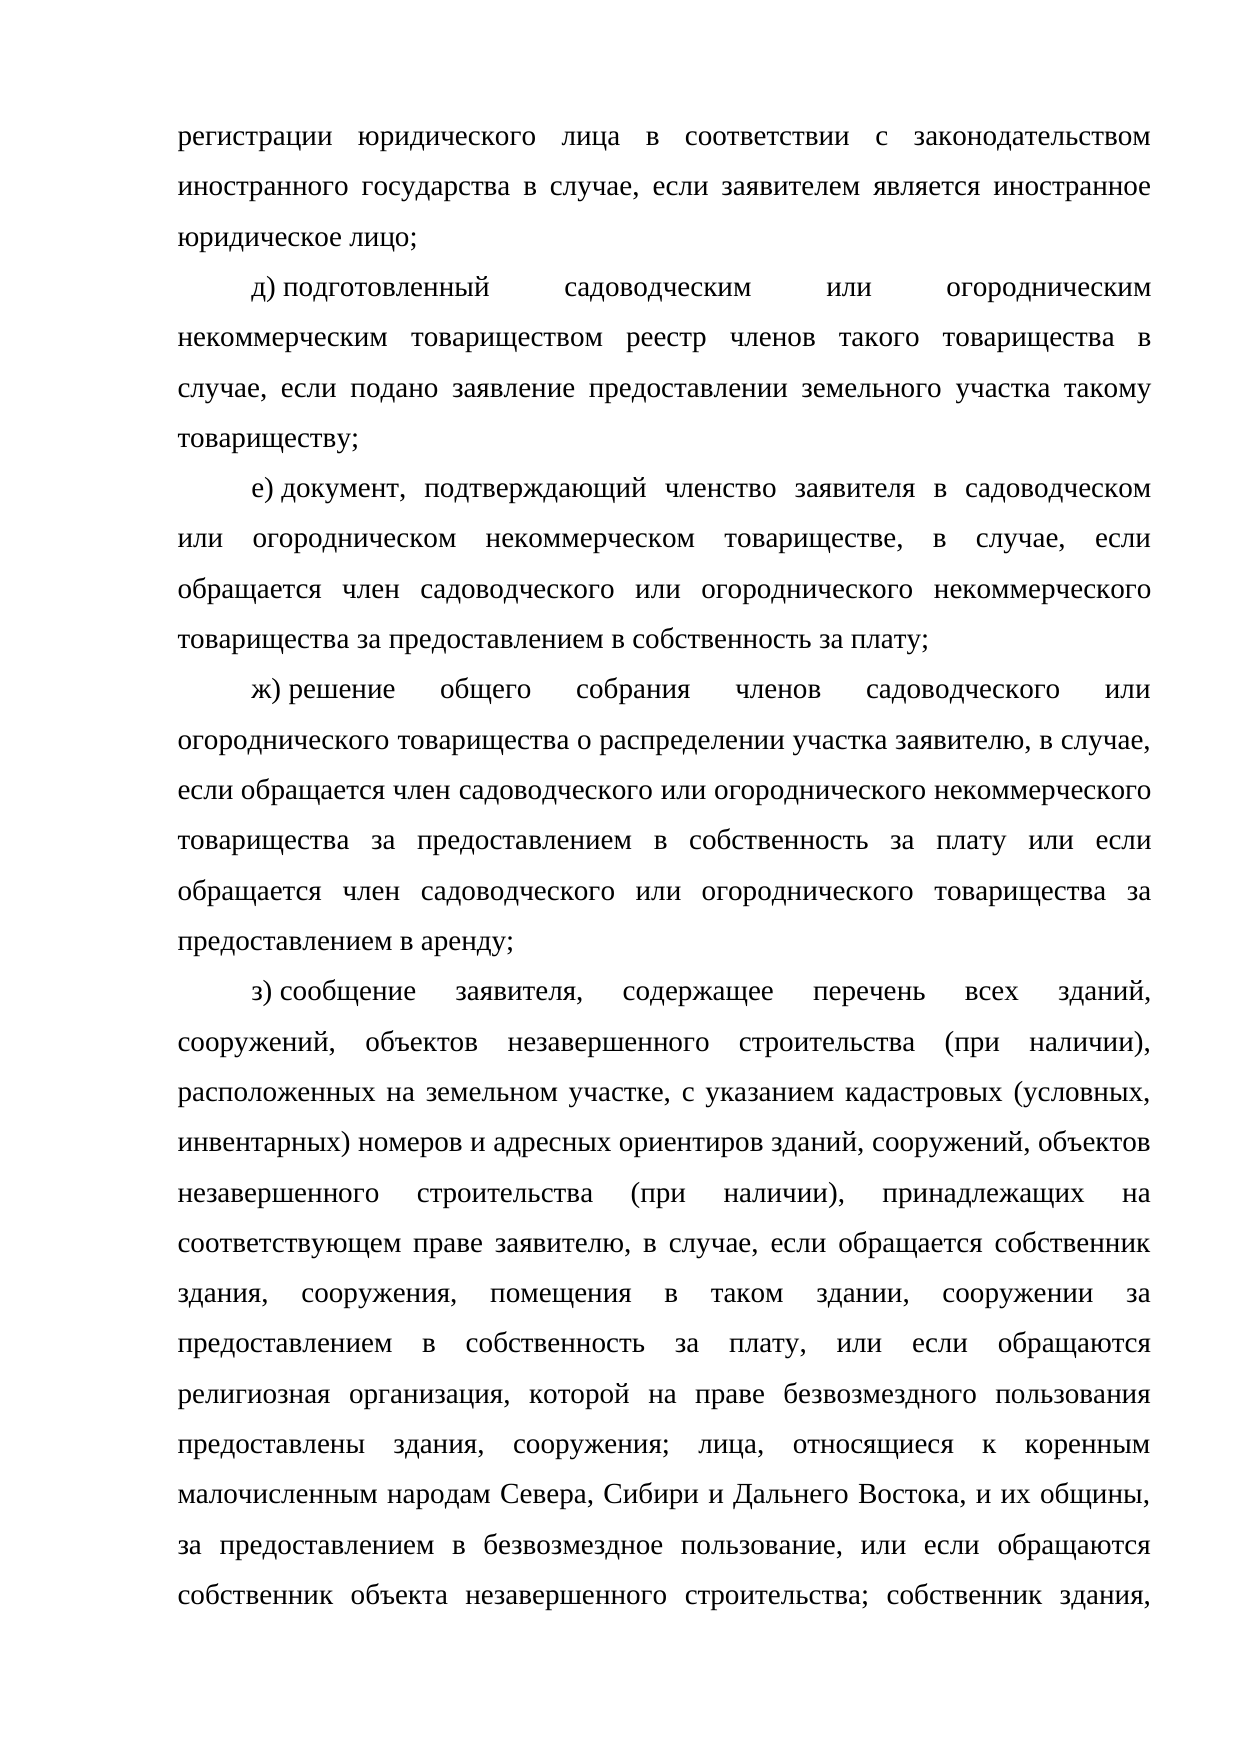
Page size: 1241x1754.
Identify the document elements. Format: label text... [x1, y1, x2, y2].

list д) подготовленный садоводческим или огородническим некоммерческим товариществом реестр членов такого товарищества в случае, если подано заявление предоставлении земельного участка такому товариществу; [177, 269, 1151, 453]
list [177, 118, 1151, 252]
list ж) решение общего собрания членов садоводческого или огороднического товарищества о распределении участка заявителю, в случае, если обращается член садоводческого или огороднического некоммерческого товарищества за предоставлением в собственность за плату или если обращается член садоводческого или огороднического товарищества за предоставлением в аренду; [177, 672, 1151, 957]
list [177, 973, 1151, 1611]
list е) документ, подтверждающий членство заявителя в садоводческом или огородническом некоммерческом товариществе, в случае, если обращается член садоводческого или огороднического некоммерческого товарищества за предоставлением в собственность за плату; [177, 470, 1151, 655]
